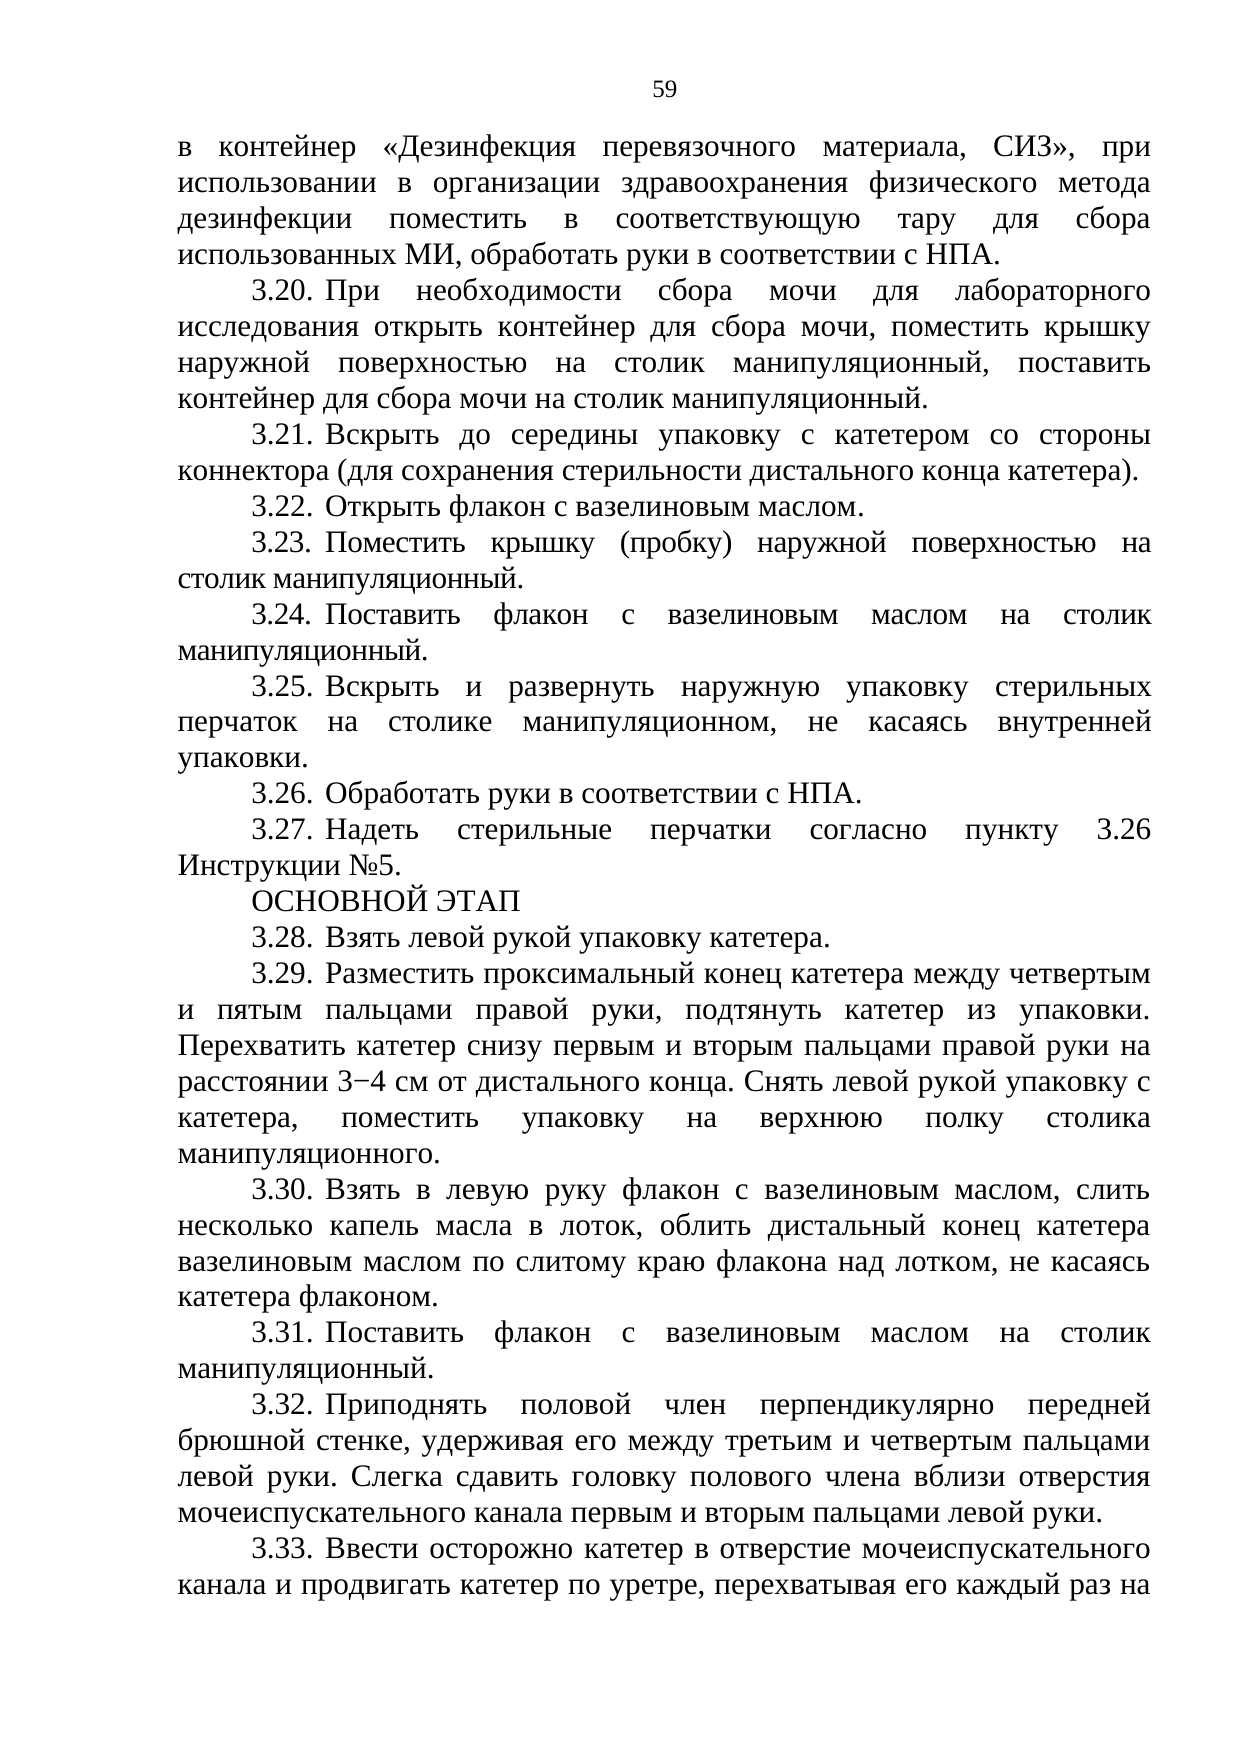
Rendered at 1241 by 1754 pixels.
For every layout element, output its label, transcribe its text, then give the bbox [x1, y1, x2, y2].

text ОСНОВНОЙ ЭТАП [177, 882, 1152, 918]
text 3.20. При необходимости сбора мочи для лабораторного исследования открыть контейнер для сбора мочи, поместить крышку наружной поверхностью на столик манипуляционный, поставить контейнер для сбора мочи на столик манипуляционный. [177, 271, 1152, 415]
text 3.32. Приподнять половой член перпендикулярно передней брюшной стенке, удерживая его между третьим и четвертым пальцами левой руки. Слегка сдавить головку полового члена вблизи отверстия мочеиспускательного канала первым и вторым пальцами левой руки. [177, 1386, 1152, 1529]
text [177, 1529, 1152, 1601]
text 3.27. Надеть стерильные перчатки согласно пункту 3.26 Инструкции №5. [177, 811, 1152, 882]
text 3.31. Поставить флакон с вазелиновым маслом на столик манипуляционный. [177, 1314, 1152, 1386]
text 3.24. Поставить флакон с вазелиновым маслом на столик манипуляционный. [177, 595, 1152, 667]
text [177, 128, 1152, 271]
text 3.25. Вскрыть и развернуть наружную упаковку стерильных перчаток на столике манипуляционном, не касаясь внутренней упаковки. [177, 667, 1152, 774]
text 3.21. Вскрыть до середины упаковку с катетером со стороны коннектора (для сохранения стерильности дистального конца катетера). [177, 415, 1152, 487]
text 3.30. Взять в левую руку флакон с вазелиновым маслом, слить несколько капель масла в лоток, облить дистальный конец катетера вазелиновым маслом по слитому краю флакона над лотком, не касаясь катетера флаконом. [177, 1170, 1152, 1314]
text 3.22. Открыть флакон с вазелиновым маслом. [177, 487, 1152, 523]
text 3.26. Обработать руки в соответствии с НПА. [177, 774, 1152, 811]
text 3.28. Взять левой рукой упаковку катетера. [177, 918, 1152, 954]
text 3.29. Разместить проксимальный конец катетера между четвертым и пятым пальцами правой руки, подтянуть катетер из упаковки. Перехватить катетер снизу первым и вторым пальцами правой руки на расстоянии 3−4 см от дистального конца. Снять левой рукой упаковку с катетера, поместить упаковку на верхнюю полку столика манипуляционного. [177, 954, 1152, 1170]
text 3.23. Поместить крышку (пробку) наружной поверхностью на столик манипуляционный. [177, 523, 1152, 595]
